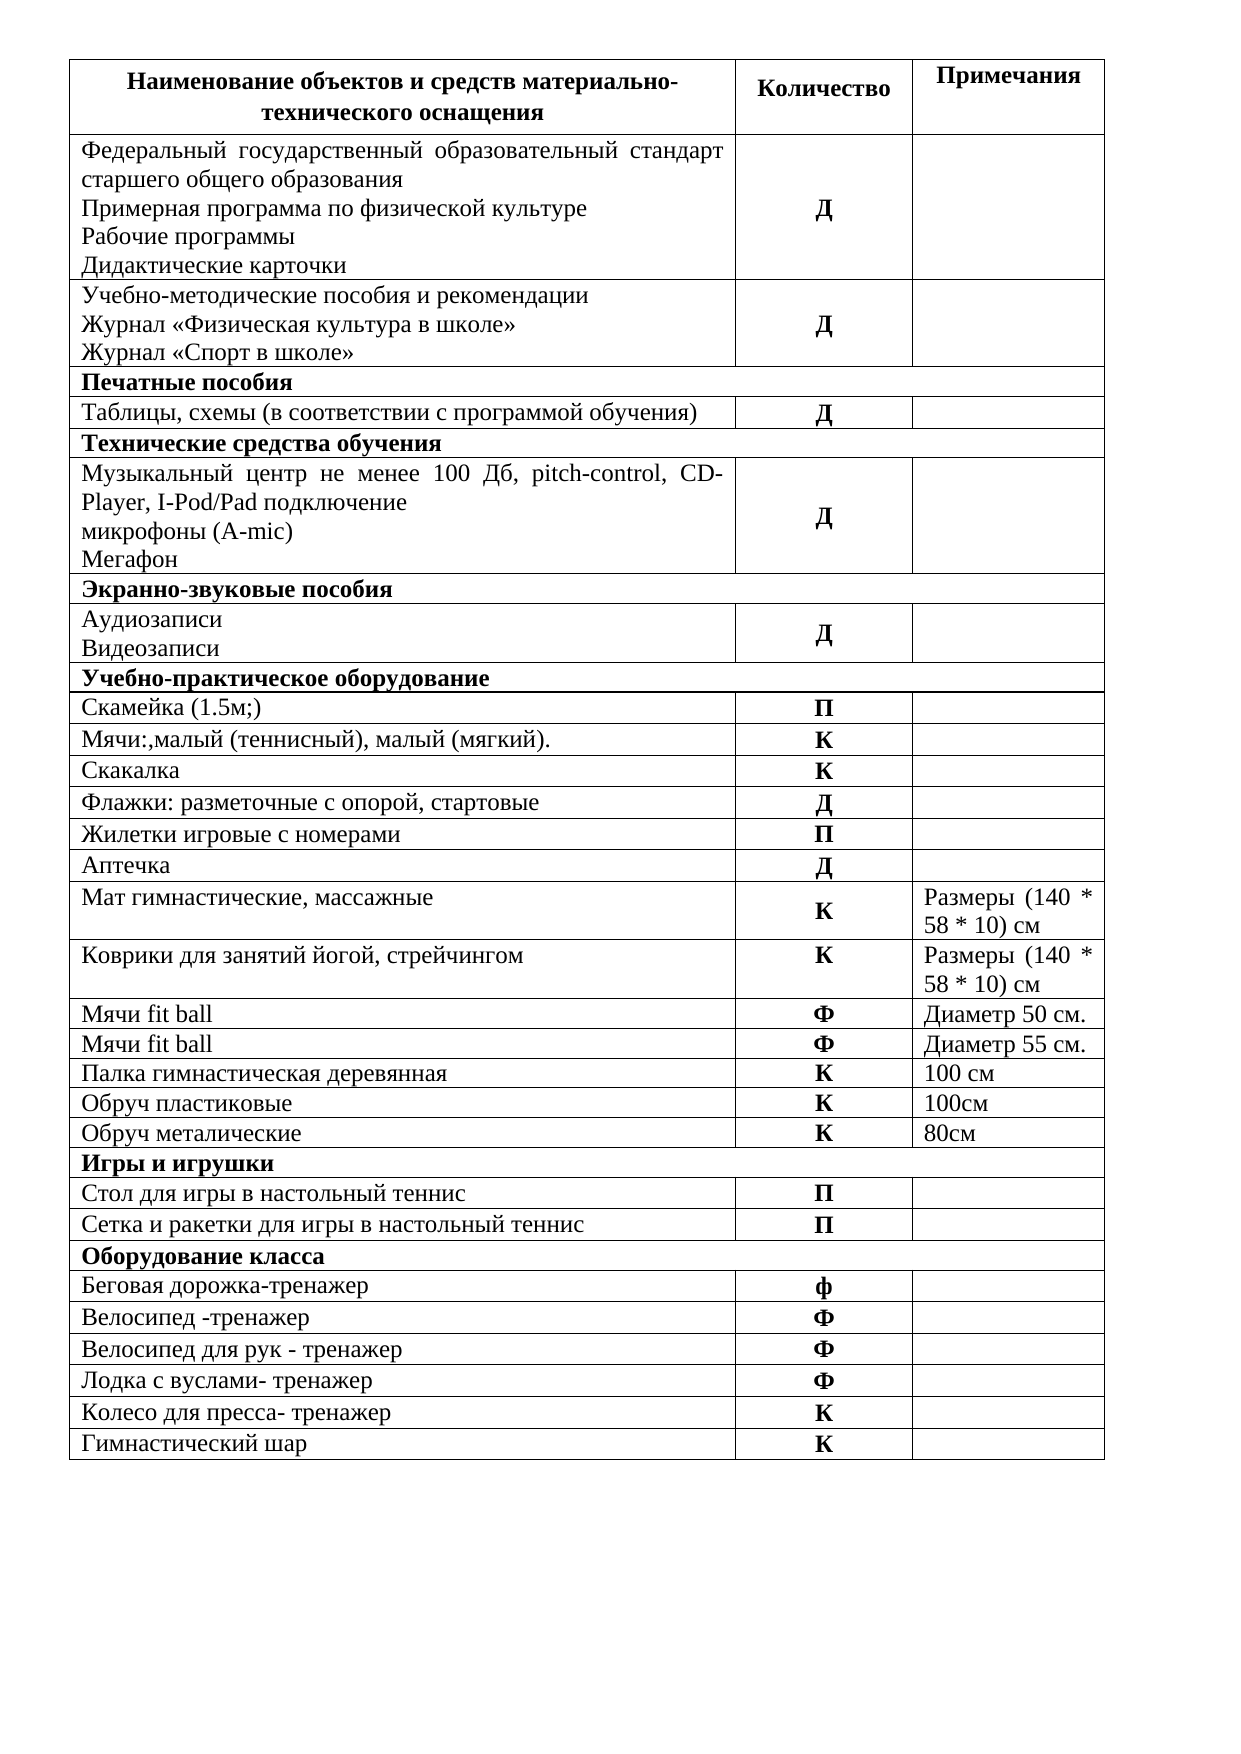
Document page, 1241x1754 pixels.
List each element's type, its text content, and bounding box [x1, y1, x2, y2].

table_cell Д [736, 604, 912, 662]
table_cell К [736, 756, 912, 786]
table_cell П [736, 1209, 912, 1240]
table_cell Размеры (140 * 58 * 10) см [913, 882, 1104, 939]
table_cell [913, 819, 1104, 849]
table_cell [913, 1365, 1104, 1396]
table_cell Лодка с вуслами- тренажер [70, 1365, 735, 1396]
table_cell Флажки: разметочные с опорой, стартовые [70, 787, 735, 818]
table_cell Д [736, 397, 912, 427]
table_header Количество [736, 60, 912, 134]
table_cell 100см [913, 1088, 1104, 1117]
table_cell [913, 135, 1104, 279]
table_cell Скакалка [70, 756, 735, 786]
table_cell П [736, 1178, 912, 1208]
table_cell Коврики для занятий йогой, стрейчингом [70, 940, 735, 998]
table_cell Печатные пособия [70, 367, 1104, 396]
table_cell [913, 787, 1104, 818]
table_cell Экранно-звуковые пособия [70, 574, 1104, 603]
table_cell К [736, 724, 912, 754]
table_cell Велосипед для рук - тренажер [70, 1334, 735, 1364]
table_cell Музыкальный центр не менее 100 Дб, pitch-control, CD-Player, I-Pod/Pad подключение микрофоны (A-mic) Мегафон [70, 458, 735, 573]
table_cell К [736, 1397, 912, 1427]
table_cell Размеры (140 * 58 * 10) см [913, 940, 1104, 998]
table_cell [913, 1209, 1104, 1240]
table_cell Беговая дорожка-тренажер [70, 1271, 735, 1301]
table_cell [913, 1302, 1104, 1333]
table_cell Диаметр 50 см. [913, 999, 1104, 1028]
table_cell Палка гимнастическая деревянная [70, 1059, 735, 1087]
table_cell Диаметр 55 см. [913, 1029, 1104, 1057]
table_cell Аудиозаписи Видеозаписи [70, 604, 735, 662]
table_cell Технические средства обучения [70, 429, 1104, 457]
table_cell [913, 280, 1104, 366]
table_cell Д [736, 280, 912, 366]
table_cell Колесо для пресса- тренажер [70, 1397, 735, 1427]
table_cell [913, 1334, 1104, 1364]
table_cell К [736, 1118, 912, 1147]
table_cell Гимнастический шар [70, 1429, 735, 1459]
table_cell К [736, 1059, 912, 1087]
table_cell Д [736, 458, 912, 573]
table_cell Игры и игрушки [70, 1148, 1104, 1177]
table_cell Ф [736, 1302, 912, 1333]
table_cell [913, 397, 1104, 427]
table_cell 80см [913, 1118, 1104, 1147]
table_cell Мячи:,малый (теннисный), малый (мягкий). [70, 724, 735, 754]
table_cell Д [736, 787, 912, 818]
table_cell П [736, 819, 912, 849]
table_cell Мячи fit ball [70, 1029, 735, 1057]
table_cell [913, 850, 1104, 881]
table_cell Федеральный государственный образовательный стандарт старшего общего образования Примерная программа по физической культуре Рабочие программы Дидактические карточки [70, 135, 735, 279]
table_cell Учебно-практическое оборудование [70, 663, 1104, 691]
table_cell Учебно-методические пособия и рекомендации Журнал «Физическая культура в школе» Журнал «Спорт в школе» [70, 280, 735, 366]
table_cell Обруч пластиковые [70, 1088, 735, 1117]
table_cell К [736, 940, 912, 998]
table_cell [913, 693, 1104, 723]
table_cell 100 см [913, 1059, 1104, 1087]
table_cell Ф [736, 1365, 912, 1396]
table_cell П [736, 693, 912, 723]
table_cell Д [736, 135, 912, 279]
table_cell К [736, 1429, 912, 1459]
table_cell Велосипед -тренажер [70, 1302, 735, 1333]
table_cell [913, 1271, 1104, 1301]
table_cell [913, 604, 1104, 662]
table_cell К [736, 882, 912, 939]
table_cell [913, 1429, 1104, 1459]
table_cell Аптечка [70, 850, 735, 881]
table_cell [913, 1397, 1104, 1427]
table_cell ф [736, 1271, 912, 1301]
table_cell Сетка и ракетки для игры в настольный теннис [70, 1209, 735, 1240]
table_header Наименование объектов и средств материально-технического оснащения [70, 60, 735, 134]
table_cell [913, 458, 1104, 573]
table_cell Мячи fit ball [70, 999, 735, 1028]
table_cell Обруч металические [70, 1118, 735, 1147]
table_cell Стол для игры в настольный теннис [70, 1178, 735, 1208]
table_cell Мат гимнастические, массажные [70, 882, 735, 939]
table_cell К [736, 1088, 912, 1117]
table_cell Жилетки игровые с номерами [70, 819, 735, 849]
table_cell [913, 756, 1104, 786]
table_cell Д [736, 850, 912, 881]
table_cell [913, 1178, 1104, 1208]
table_cell Оборудование класса [70, 1241, 1104, 1269]
table_cell Ф [736, 999, 912, 1028]
table_header Примечания [913, 60, 1104, 134]
table_cell Ф [736, 1029, 912, 1057]
table_cell Скамейка (1.5м;) [70, 693, 735, 723]
table_cell Ф [736, 1334, 912, 1364]
table_cell [913, 724, 1104, 754]
table_cell Таблицы, схемы (в соответствии с программой обучения) [70, 397, 735, 427]
